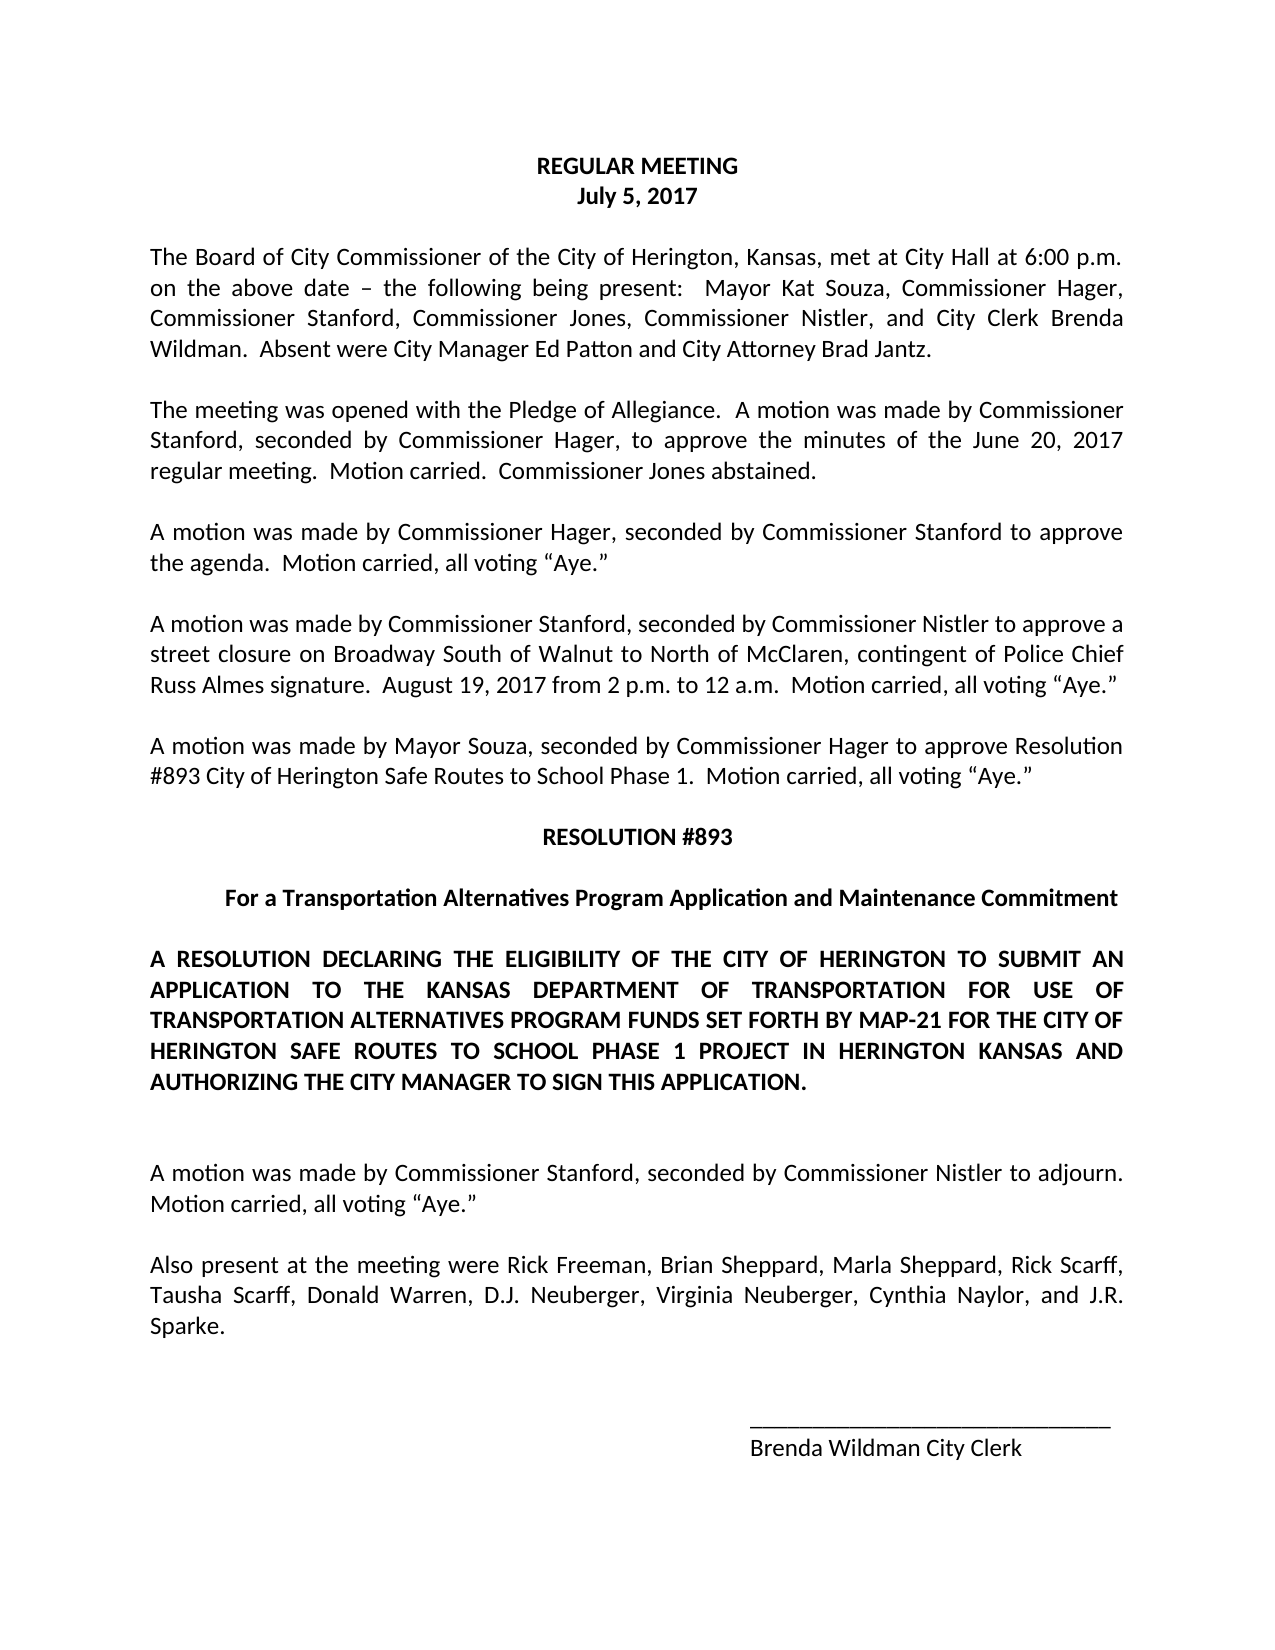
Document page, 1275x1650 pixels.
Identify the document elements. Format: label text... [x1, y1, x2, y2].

text Brenda Wildman City Clerk [150, 1432, 1125, 1462]
text A motion was made by Commissioner Stanford, seconded by Commissioner Nistler to adjourn. Motion carried, all voting “Aye.” [150, 1157, 1125, 1218]
text A motion was made by Commissioner Stanford, seconded by Commissioner Nistler to approve a street closure on Broadway South of Walnut to North of McClaren, contingent of Police Chief Russ Almes signature. August 19, 2017 from 2 p.m. to 12 a.m. Motion carried, all voting “Aye.” [150, 608, 1125, 699]
text For a Transportation Alternatives Program Application and Maintenance Commitment [150, 882, 1125, 913]
text RESOLUTION #893 [150, 821, 1125, 852]
text A RESOLUTION DECLARING THE ELIGIBILITY OF THE CITY OF HERINGTON TO SUBMIT AN APPLICATION TO THE KANSAS DEPARTMENT OF TRANSPORTATION FOR USE OF TRANSPORTATION ALTERNATIVES PROGRAM FUNDS SET FORTH BY MAP-21 FOR THE CITY OF HERINGTON SAFE ROUTES TO SCHOOL PHASE 1 PROJECT IN HERINGTON KANSAS AND AUTHORIZING THE CITY MANAGER TO SIGN THIS APPLICATION. [150, 943, 1125, 1096]
text July 5, 2017 [150, 181, 1125, 211]
text The meeting was opened with the Pledge of Allegiance. A motion was made by Commissioner Stanford, seconded by Commissioner Hager, to approve the minutes of the June 20, 2017 regular meeting. Motion carried. Commissioner Jones abstained. [150, 394, 1125, 486]
text Also present at the meeting were Rick Freeman, Brian Sheppard, Marla Sheppard, Rick Scarff, Tausha Scarff, Donald Warren, D.J. Neuberger, Virginia Neuberger, Cynthia Naylor, and J.R. Sparke. [150, 1249, 1125, 1340]
text REGULAR MEETING [150, 150, 1125, 181]
text _____________________________ [150, 1401, 1125, 1432]
text A motion was made by Commissioner Hager, seconded by Commissioner Stanford to approve the agenda. Motion carried, all voting “Aye.” [150, 516, 1125, 577]
text A motion was made by Mayor Souza, seconded by Commissioner Hager to approve Resolution #893 City of Herington Safe Routes to School Phase 1. Motion carried, all voting “Aye.” [150, 730, 1125, 791]
text The Board of City Commissioner of the City of Herington, Kansas, met at City Hall at 6:00 p.m. on the above date – the following being present: Mayor Kat Souza, Commissioner Hager, Commissioner Stanford, Commissioner Jones, Commissioner Nistler, and City Clerk Brenda Wildman. Absent were City Manager Ed Patton and City Attorney Brad Jantz. [150, 242, 1125, 364]
